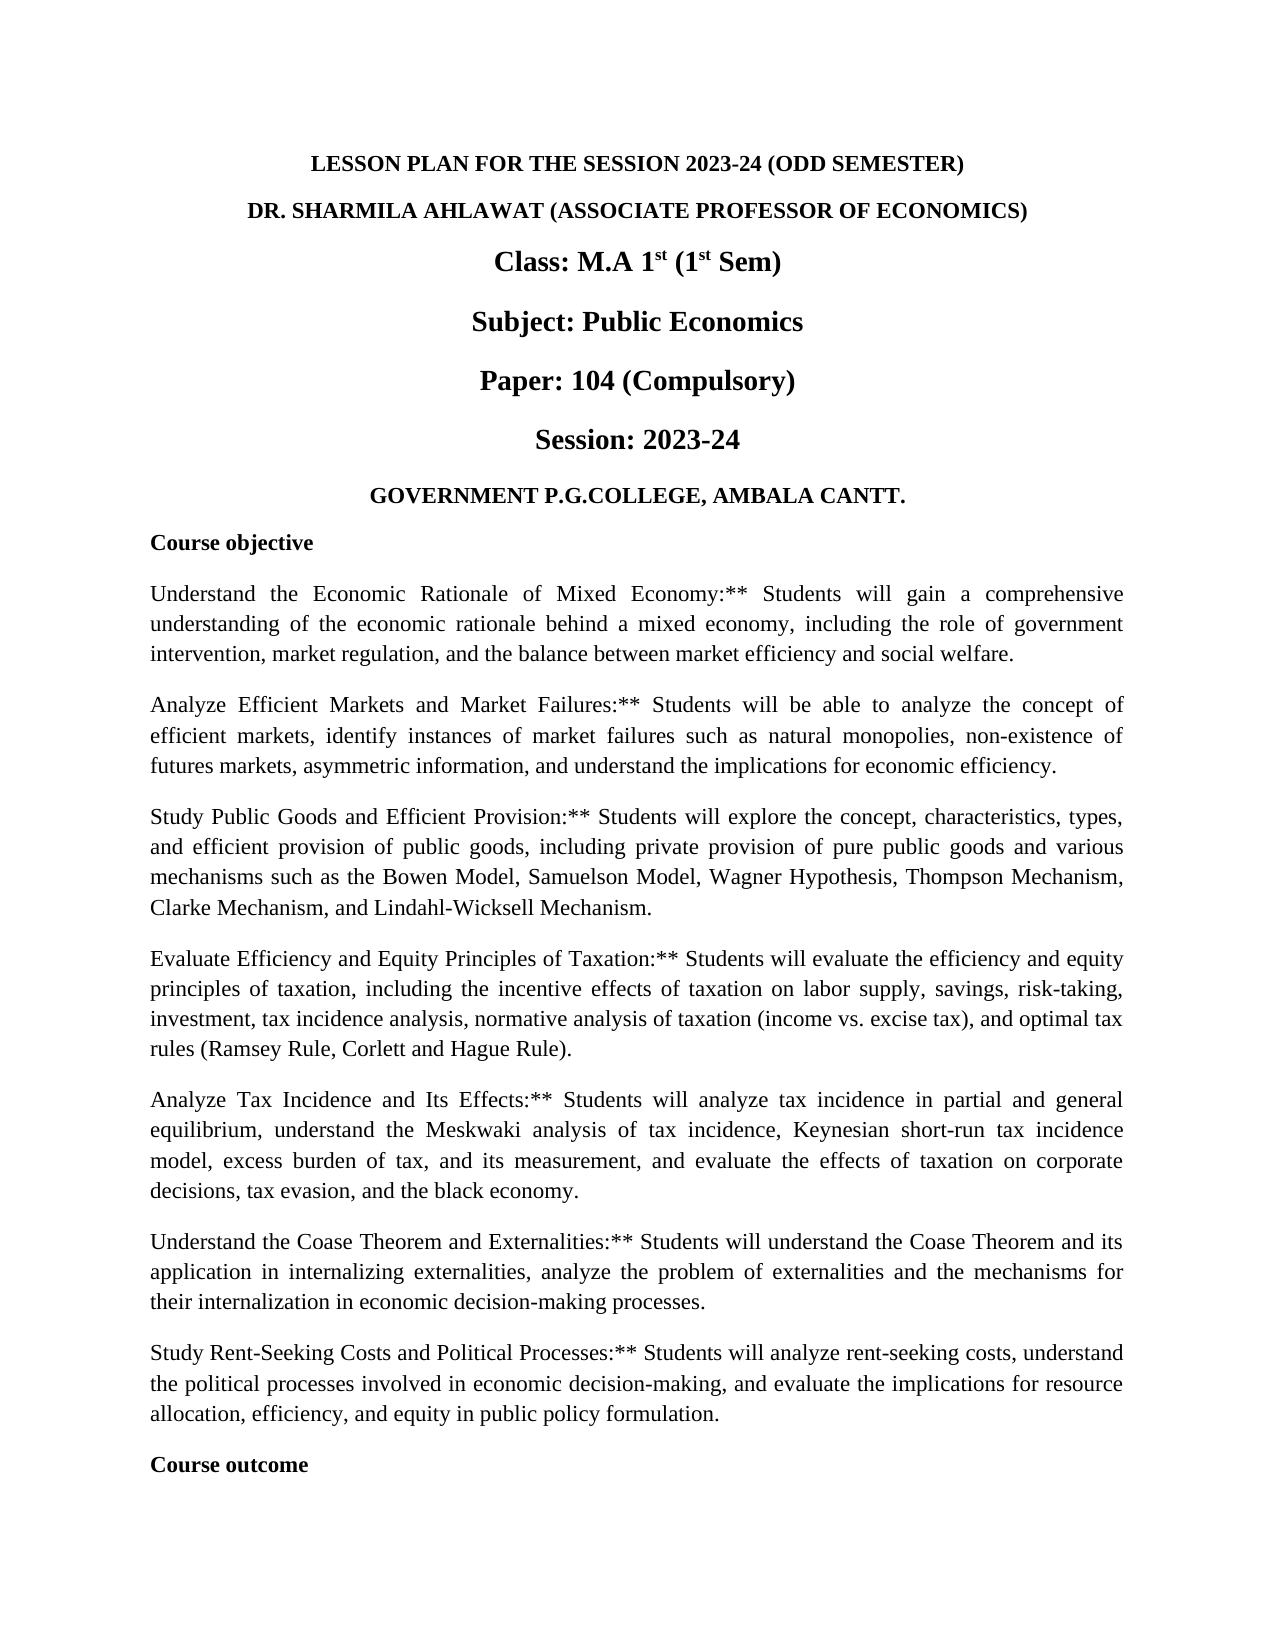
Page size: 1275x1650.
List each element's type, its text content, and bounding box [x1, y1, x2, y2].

text Understand the Coase Theorem and Externalities:** Students will understand the Coase Theorem and its application in internalizing externalities, analyze the problem of externalities and the mechanisms for their internalization in economic decision-making processes. [150, 1228, 1125, 1315]
text Analyze Efficient Markets and Market Failures:** Students will be able to analyze the concept of efficient markets, identify instances of market failures such as natural monopolies, non-existence of futures markets, asymmetric information, and understand the implications for economic efficiency. [150, 692, 1125, 778]
text GOVERNMENT P.G.COLLEGE, AMBALA CANTT. [150, 482, 1125, 508]
text Understand the Economic Rationale of Mixed Economy:** Students will gain a comprehensive understanding of the economic rationale behind a mixed economy, including the role of government intervention, market regulation, and the balance between market efficiency and social welfare. [150, 580, 1125, 667]
text DR. SHARMILA AHLAWAT (ASSOCIATE PROFESSOR OF ECONOMICS) [150, 197, 1125, 223]
text Subject: Public Economics [150, 304, 1125, 337]
text Paper: 104 (Compulsory) [150, 363, 1125, 397]
text Course objective [150, 529, 1125, 555]
text Session: 2023-24 [150, 422, 1125, 456]
text Course outcome [150, 1451, 1125, 1477]
text Analyze Tax Incidence and Its Effects:** Students will analyze tax incidence in partial and general equilibrium, understand the Meskwaki analysis of tax incidence, Keynesian short-run tax incidence model, excess burden of tax, and its measurement, and evaluate the effects of taxation on corporate decisions, tax evasion, and the black economy. [150, 1086, 1125, 1203]
text Evaluate Efficiency and Equity Principles of Taxation:** Students will evaluate the efficiency and equity principles of taxation, including the incentive effects of taxation on labor supply, savings, risk-taking, investment, tax incidence analysis, normative analysis of taxation (income vs. excise tax), and optimal tax rules (Ramsey Rule, Corlett and Hague Rule). [150, 945, 1125, 1062]
text Study Rent-Seeking Costs and Political Processes:** Students will analyze rent-seeking costs, understand the political processes involved in economic decision-making, and evaluate the implications for resource allocation, efficiency, and equity in public policy formulation. [150, 1339, 1125, 1426]
text Class: M.A 1st (1st Sem) [150, 244, 1125, 278]
text LESSON PLAN FOR THE SESSION 2023-24 (ODD SEMESTER) [150, 150, 1125, 176]
text Study Public Goods and Efficient Provision:** Students will explore the concept, characteristics, types, and efficient provision of public goods, including private provision of pure public goods and various mechanisms such as the Bowen Model, Samuelson Model, Wagner Hypothesis, Thompson Mechanism, Clarke Mechanism, and Lindahl-Wicksell Mechanism. [150, 803, 1125, 920]
